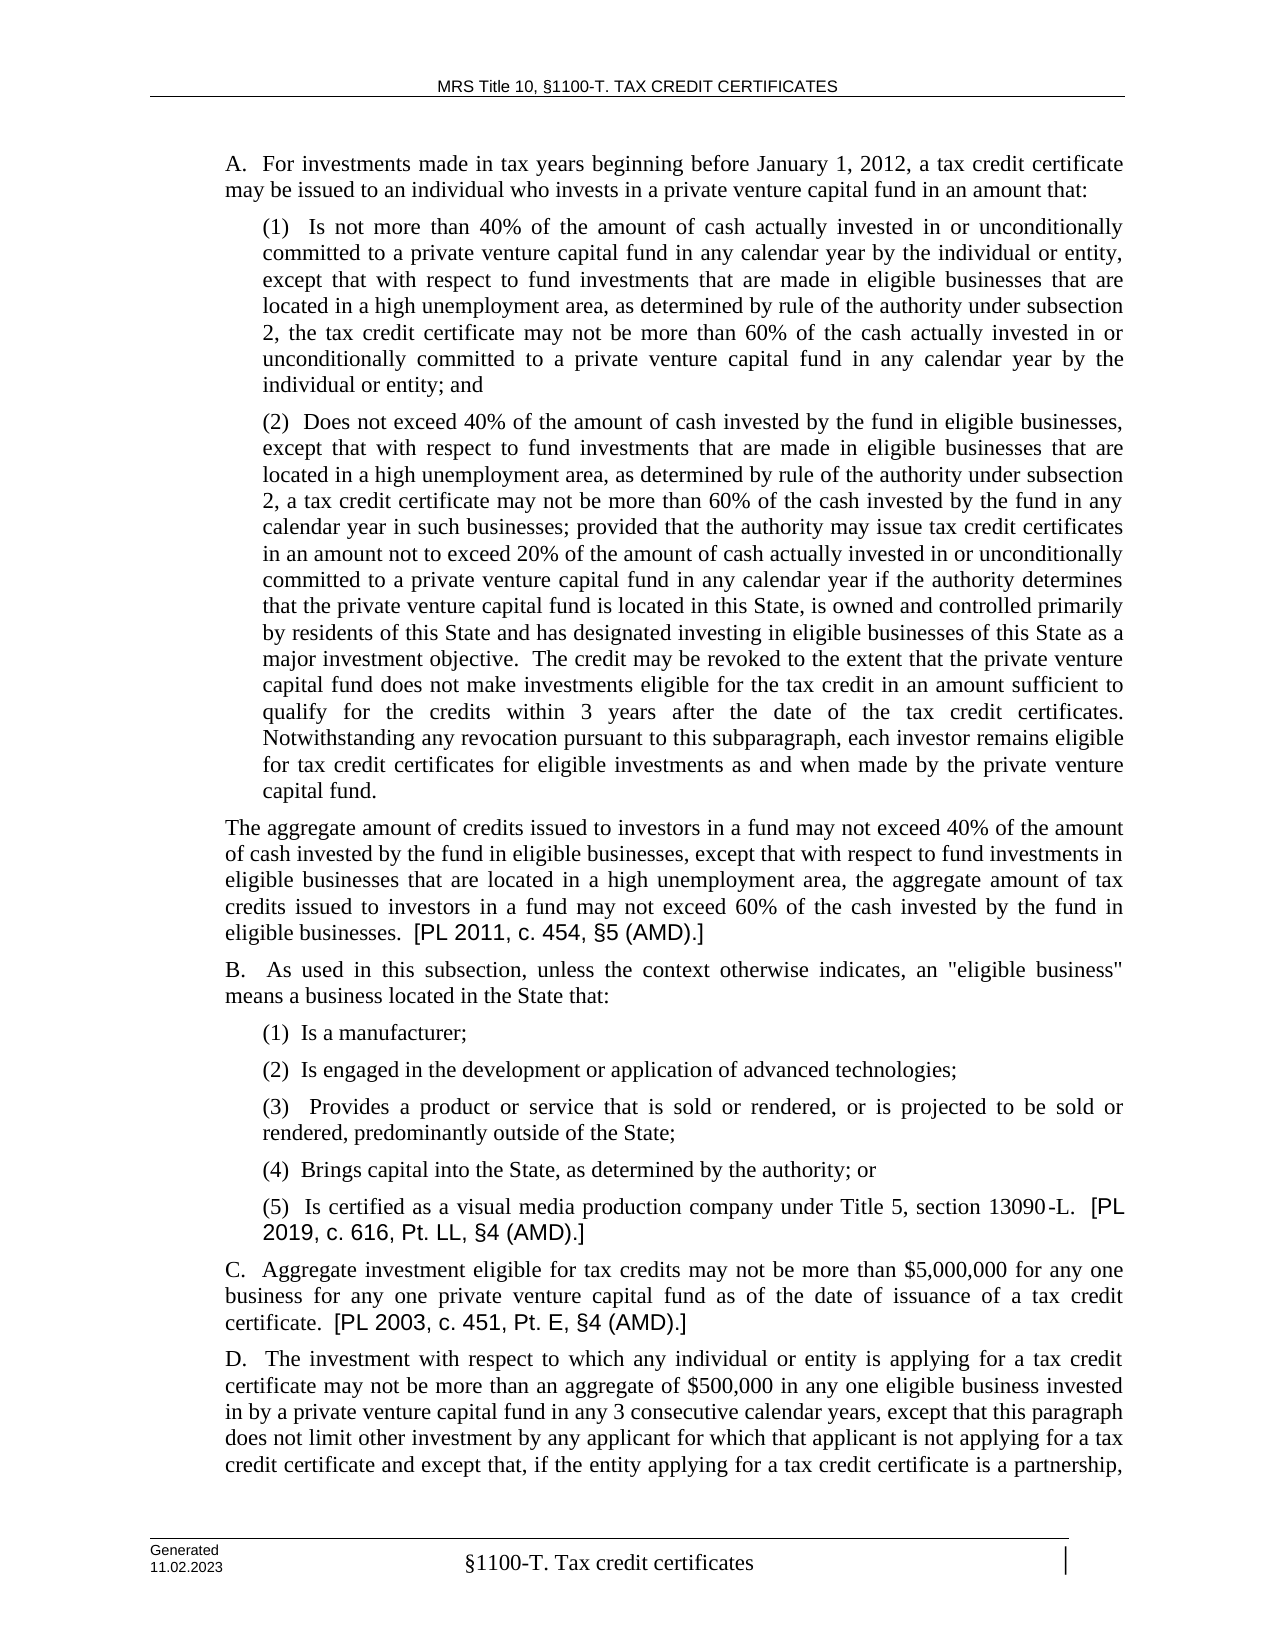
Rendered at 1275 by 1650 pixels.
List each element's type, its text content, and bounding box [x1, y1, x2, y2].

text C. Aggregate investment eligible for tax credits may not be more than $5,000,000 for any one business for any one private venture capital fund as of the date of issuance of a tax credit certificate. [PL 2003, c. 451, Pt. E, §4 (AMD).] [225, 1256, 1125, 1335]
text (4) Brings capital into the State, as determined by the authority; or [262, 1156, 1125, 1182]
text The aggregate amount of credits issued to investors in a fund may not exceed 40% of the amount of cash invested by the fund in eligible businesses, except that with respect to fund investments in eligible businesses that are located in a high unemployment area, the aggregate amount of tax credits issued to investors in a fund may not exceed 60% of the cash invested by the fund in eligible businesses. [PL 2011, c. 454, §5 (AMD).] [225, 814, 1125, 946]
text (5) Is certified as a visual media production company under Title 5, section 13090‑L. [PL 2019, c. 616, Pt. LL, §4 (AMD).] [262, 1193, 1125, 1245]
text A. For investments made in tax years beginning before January 1, 2012, a tax credit certificate may be issued to an individual who invests in a private venture capital fund in an amount that: [225, 150, 1125, 203]
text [225, 1345, 1125, 1477]
text B. As used in this subsection, unless the context otherwise indicates, an "eligible business" means a business located in the State that: [225, 956, 1125, 1009]
text (2) Does not exceed 40% of the amount of cash invested by the fund in eligible businesses, except that with respect to fund investments that are made in eligible businesses that are located in a high unemployment area, as determined by rule of the authority under subsection 2, a tax credit certificate may not be more than 60% of the cash invested by the fund in any calendar year in such businesses; provided that the authority may issue tax credit certificates in an amount not to exceed 20% of the amount of cash actually invested in or unconditionally committed to a private venture capital fund in any calendar year if the authority determines that the private venture capital fund is located in this State, is owned and controlled primarily by residents of this State and has designated investing in eligible businesses of this State as a major investment objective. The credit may be revoked to the extent that the private venture capital fund does not make investments eligible for the tax credit in an amount sufficient to qualify for the credits within 3 years after the date of the tax credit certificates. Notwithstanding any revocation pursuant to this subparagraph, each investor remains eligible for tax credit certificates for eligible investments as and when made by the private venture capital fund. [262, 408, 1125, 803]
text (2) Is engaged in the development or application of advanced technologies; [262, 1056, 1125, 1082]
text (1) Is a manufacturer; [262, 1019, 1125, 1046]
text (3) Provides a product or service that is sold or rendered, or is projected to be sold or rendered, predominantly outside of the State; [262, 1093, 1125, 1145]
text (1) Is not more than 40% of the amount of cash actually invested in or unconditionally committed to a private venture capital fund in any calendar year by the individual or entity, except that with respect to fund investments that are made in eligible businesses that are located in a high unemployment area, as determined by rule of the authority under subsection 2, the tax credit certificate may not be more than 60% of the cash actually invested in or unconditionally committed to a private venture capital fund in any calendar year by the individual or entity; and [262, 213, 1125, 398]
